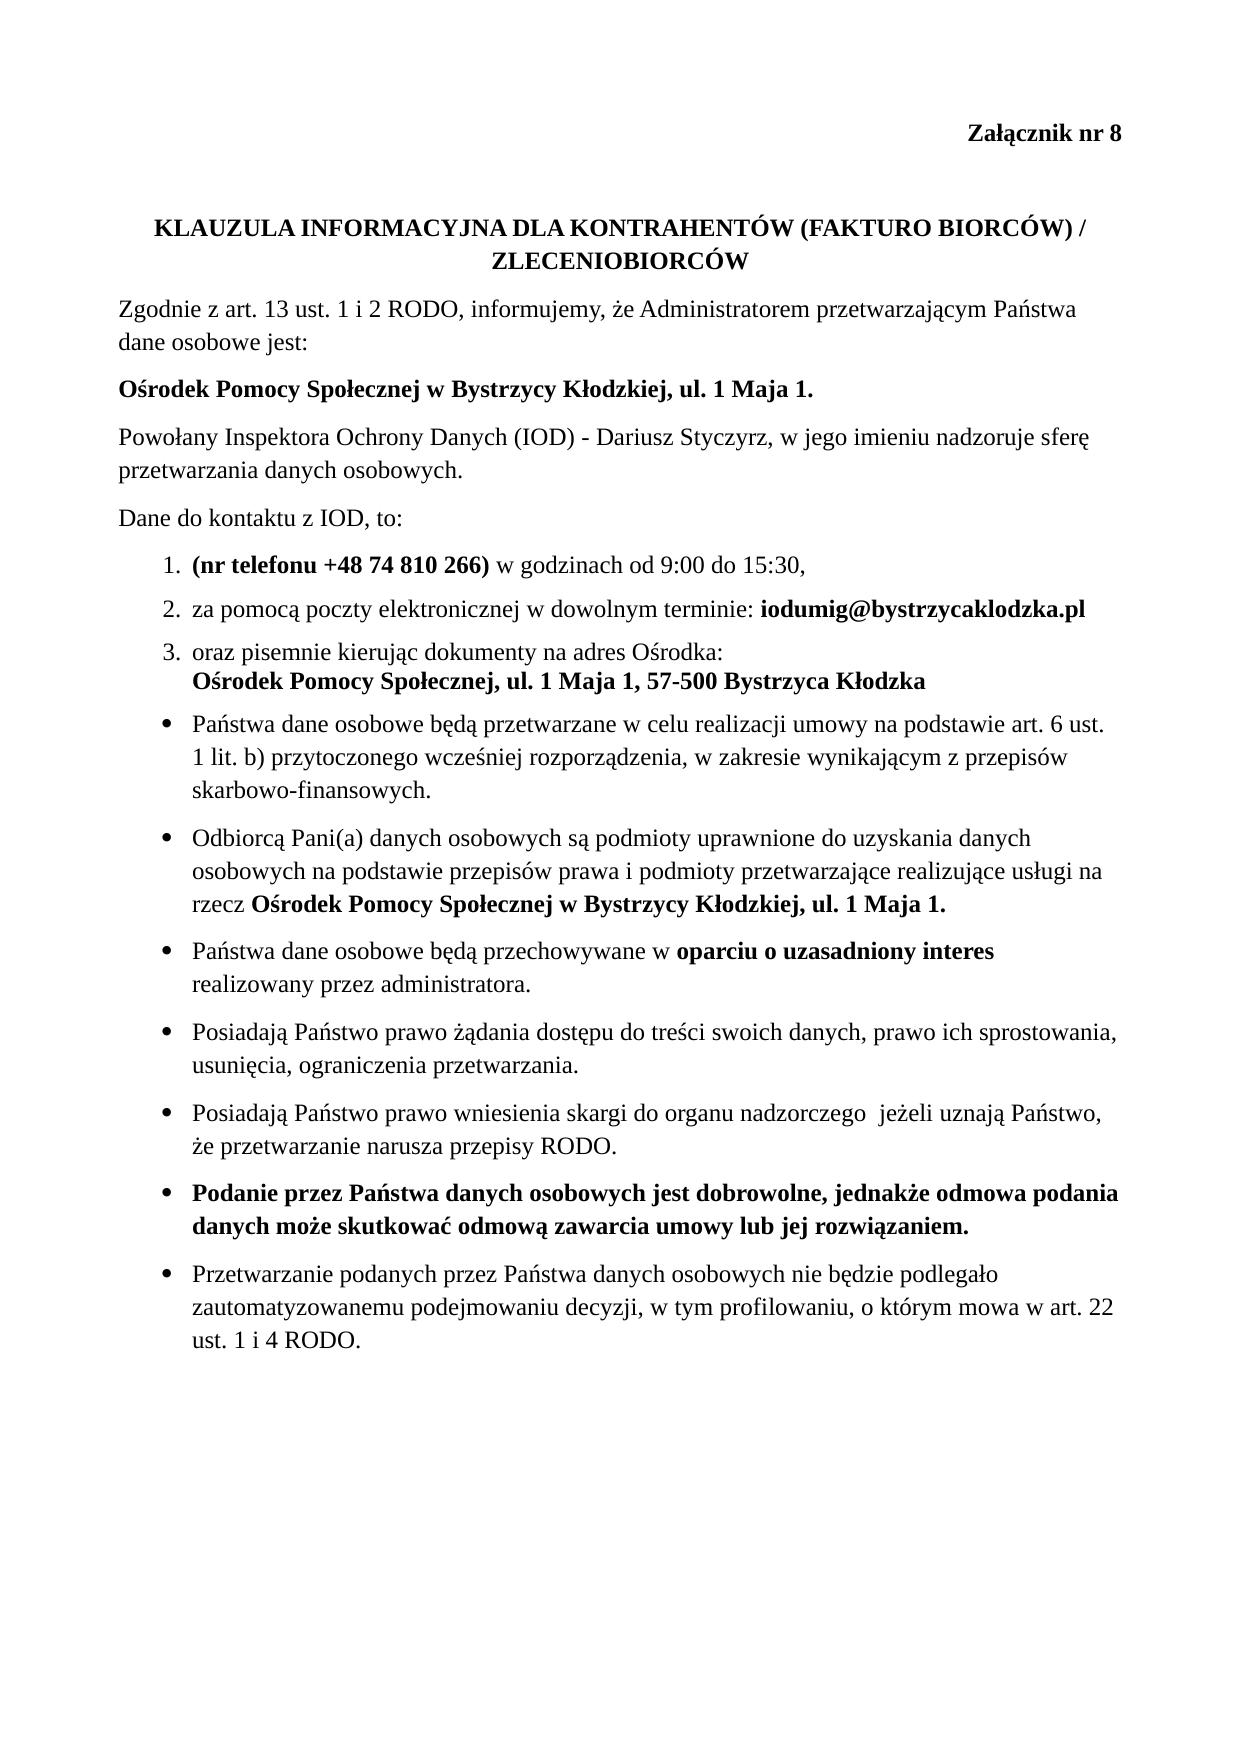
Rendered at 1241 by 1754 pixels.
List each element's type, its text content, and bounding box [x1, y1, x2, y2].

list Podanie przez Państwa danych osobowych jest dobrowolne, jednakże odmowa podania danych może skutkować odmową zawarcia umowy lub jej rozwiązaniem. [162, 1178, 1122, 1240]
list Posiadają Państwo prawo żądania dostępu do treści swoich danych, prawo ich sprostowania, usunięcia, ograniczenia przetwarzania. [162, 1017, 1122, 1079]
text Powołany Inspektora Ochrony Danych (IOD) - Dariusz Styczyrz, w jego imieniu nadzoruje sferę przetwarzania danych osobowych. [118, 422, 1122, 484]
text Załącznik nr 8 [118, 118, 1122, 147]
text KLAUZULA INFORMACYJNA DLA KONTRAHENTÓW (FAKTURO BIORCÓW) / ZLECENIOBIORCÓW [118, 213, 1122, 275]
text Ośrodek Pomocy Społecznej w Bystrzycy Kłodzkiej, ul. 1 Maja 1. [118, 374, 1122, 403]
text Dane do kontaktu z IOD, to: [118, 503, 1122, 532]
list Państwa dane osobowe będą przechowywane w oparciu o uzasadniony interes realizowany przez administratora. [162, 936, 1122, 998]
list Odbiorcą Pani(a) danych osobowych są podmioty uprawnione do uzyskania danych osobowych na podstawie przepisów prawa i podmioty przetwarzające realizujące usługi na rzecz Ośrodek Pomocy Społecznej w Bystrzycy Kłodzkiej, ul. 1 Maja 1. [162, 823, 1122, 918]
list za pomocą poczty elektronicznej w dowolnym terminie: iodumig@bystrzycaklodzka.pl [162, 594, 1122, 622]
list Państwa dane osobowe będą przetwarzane w celu realizacji umowy na podstawie art. 6 ust. 1 lit. b) przytoczonego wcześniej rozporządzenia, w zakresie wynikającym z przepisów skarbowo-finansowych. [162, 709, 1122, 804]
list Przetwarzanie podanych przez Państwa danych osobowych nie będzie podlegało zautomatyzowanemu podejmowaniu decyzji, w tym profilowaniu, o którym mowa w art. 22 ust. 1 i 4 RODO. [162, 1259, 1122, 1354]
text Zgodnie z art. 13 ust. 1 i 2 RODO, informujemy, że Administratorem przetwarzającym Państwa dane osobowe jest: [118, 294, 1122, 356]
list Posiadają Państwo prawo wniesienia skargi do organu nadzorczego jeżeli uznają Państwo, że przetwarzanie narusza przepisy RODO. [162, 1098, 1122, 1159]
list (nr telefonu +48 74 810 266) w godzinach od 9:00 do 15:30, [162, 550, 1122, 579]
list oraz pisemnie kierując dokumenty na adres Ośrodka: Ośrodek Pomocy Społecznej, ul. 1 Maja 1, 57-500 Bystrzyca Kłodzka [162, 637, 1122, 694]
